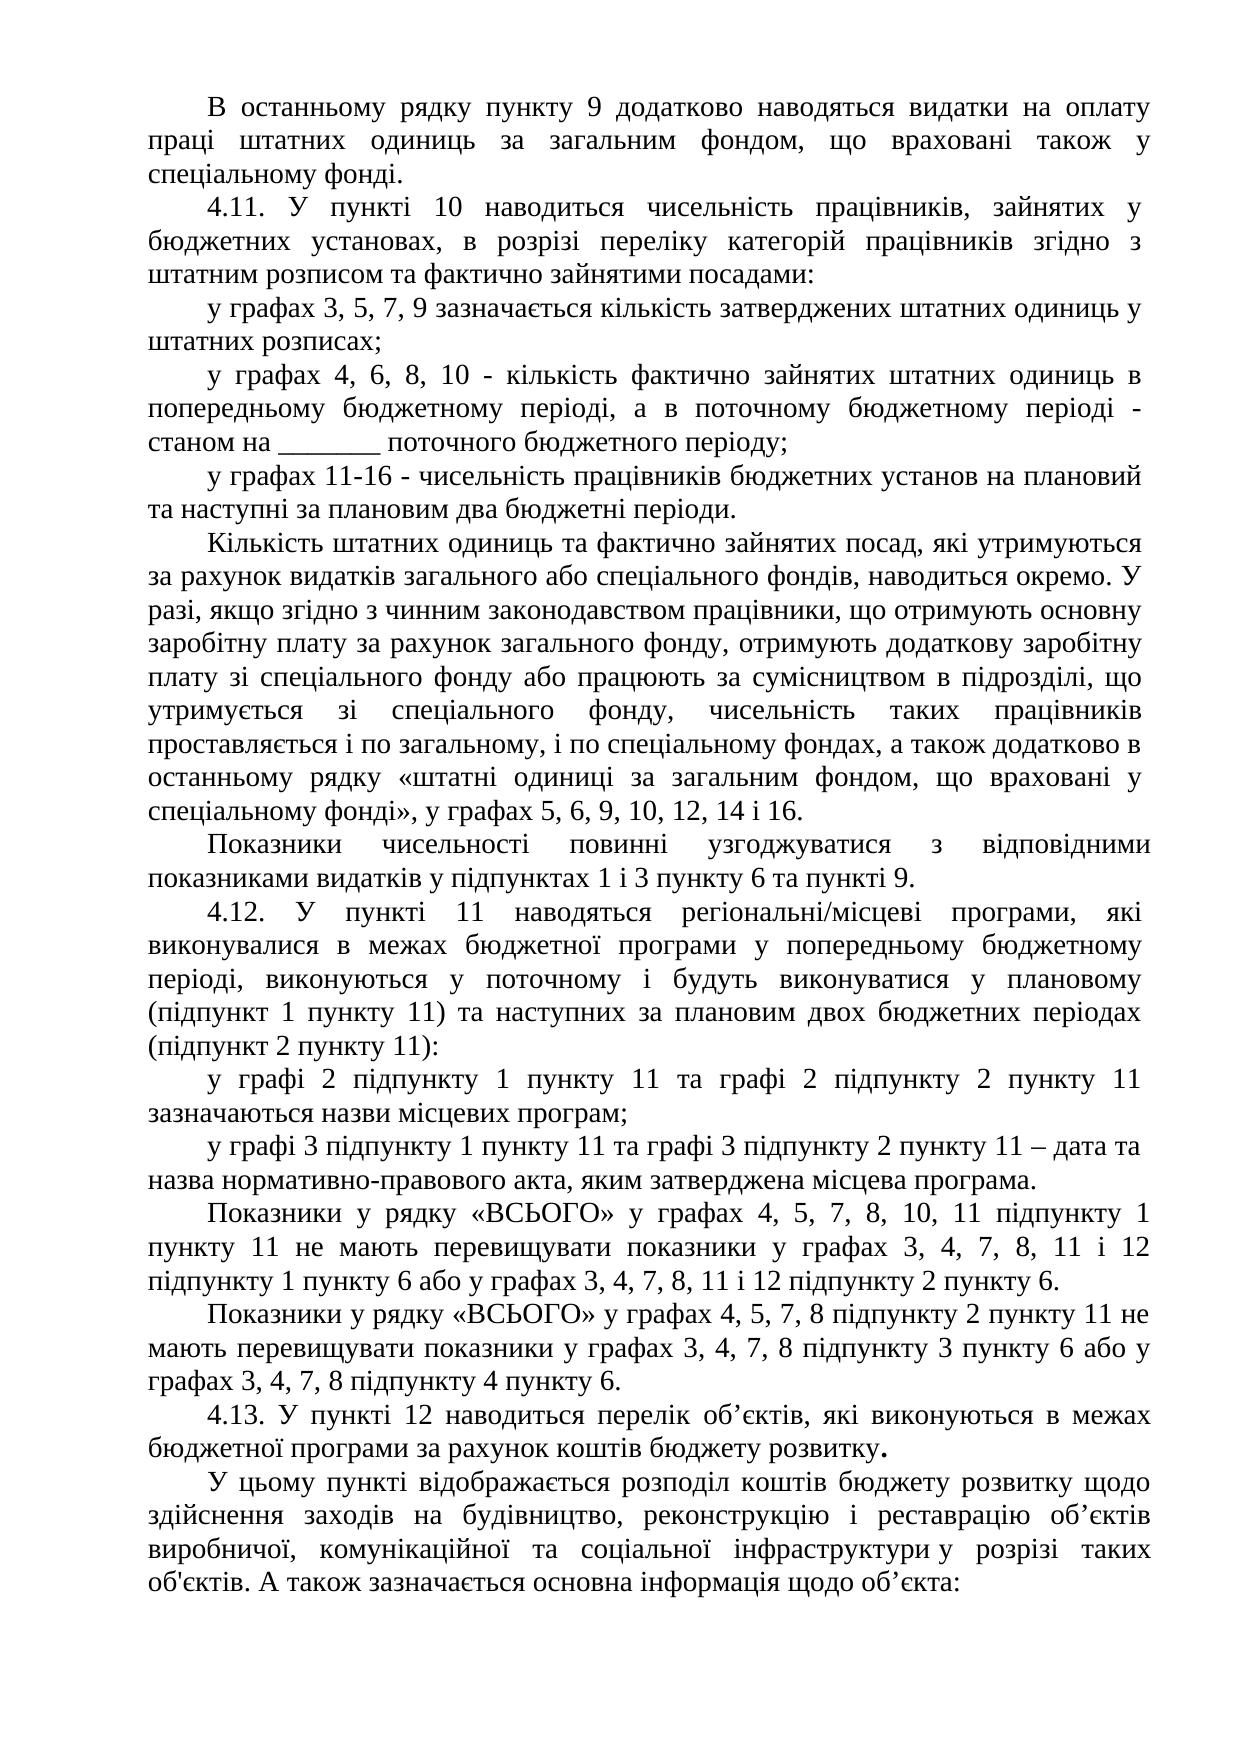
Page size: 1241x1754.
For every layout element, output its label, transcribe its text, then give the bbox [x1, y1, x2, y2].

text у графах 3, 5, 7, 9 зазначається кількість затверджених штатних одиниць у штатних розписах; [148, 290, 1143, 357]
text у графах 11-16 - чисельність працівників бюджетних установ на плановий та наступні за плановим два бюджетні періоди. [148, 458, 1143, 525]
text 4.13. У пункті 12 наводиться перелік об’єктів, які виконуються в межах бюджетної програми за рахунок коштів бюджету розвитку. [148, 1397, 1152, 1464]
text В останньому рядку пункту 9 додатково наводяться видатки на оплату праці штатних одиниць за загальним фондом, що враховані також у спеціальному фонді. [148, 89, 1152, 189]
text Показники чисельності повинні узгоджуватися з відповідними показниками видатків у підпунктах 1 і 3 пункту 6 та пункті 9. [148, 827, 1152, 894]
text у графах 4, 6, 8, 10 - кількість фактично зайнятих штатних одиниць в попередньому бюджетному періоді, а в поточному бюджетному періоді - станом на _______ поточного бюджетного періоду; [148, 357, 1143, 458]
text 4.12. У пункті 11 наводяться регіональні/місцеві програми, які виконувалися в межах бюджетної програми у попередньому бюджетному періоді, виконуються у поточному і будуть виконуватися у плановому (підпункт 1 пункту 11) та наступних за плановим двох бюджетних періодах (підпункт 2 пункту 11): [148, 894, 1143, 1061]
text У цьому пункті відображається розподіл коштів бюджету розвитку щодо здійснення заходів на будівництво, реконструкцію і реставрацію об’єктів виробничої, комунікаційної та соціальної інфраструктури у розрізі таких об'єктів. А також зазначається основна інформація щодо об’єкта: [148, 1464, 1152, 1598]
text у графі 3 підпункту 1 пункту 11 та графі 3 підпункту 2 пункту 11 – дата та назва нормативно-правового акта, яким затверджена місцева програма. [148, 1128, 1143, 1196]
text 4.11. У пункті 10 наводиться чисельність працівників, зайнятих у бюджетних установах, в розрізі переліку категорій працівників згідно з штатним розписом та фактично зайнятими посадами: [148, 189, 1143, 290]
text Показники у рядку «ВСЬОГО» у графах 4, 5, 7, 8, 10, 11 підпункту 1 пункту 11 не мають перевищувати показники у графах 3, 4, 7, 8, 11 і 12 підпункту 1 пункту 6 або у графах 3, 4, 7, 8, 11 і 12 підпункту 2 пункту 6. [148, 1196, 1152, 1296]
text Показники у рядку «ВСЬОГО» у графах 4, 5, 7, 8 підпункту 2 пункту 11 не мають перевищувати показники у графах 3, 4, 7, 8 підпункту 3 пункту 6 або у графах 3, 4, 7, 8 підпункту 4 пункту 6. [148, 1296, 1152, 1397]
text у графі 2 підпункту 1 пункту 11 та графі 2 підпункту 2 пункту 11 зазначаються назви місцевих програм; [148, 1061, 1143, 1128]
text Кількість штатних одиниць та фактично зайнятих посад, які утримуються за рахунок видатків загального або спеціального фондів, наводиться окремо. У разі, якщо згідно з чинним законодавством працівники, що отримують основну заробітну плату за рахунок загального фонду, отримують додаткову заробітну плату зі спеціального фонду або працюють за сумісництвом в підрозділі, що утримується зі спеціального фонду, чисельність таких працівників проставляється і по загальному, і по спеціальному фондах, а також додатково в останньому рядку «штатні одиниці за загальним фондом, що враховані у спеціальному фонді», у графах 5, 6, 9, 10, 12, 14 і 16. [148, 525, 1143, 827]
